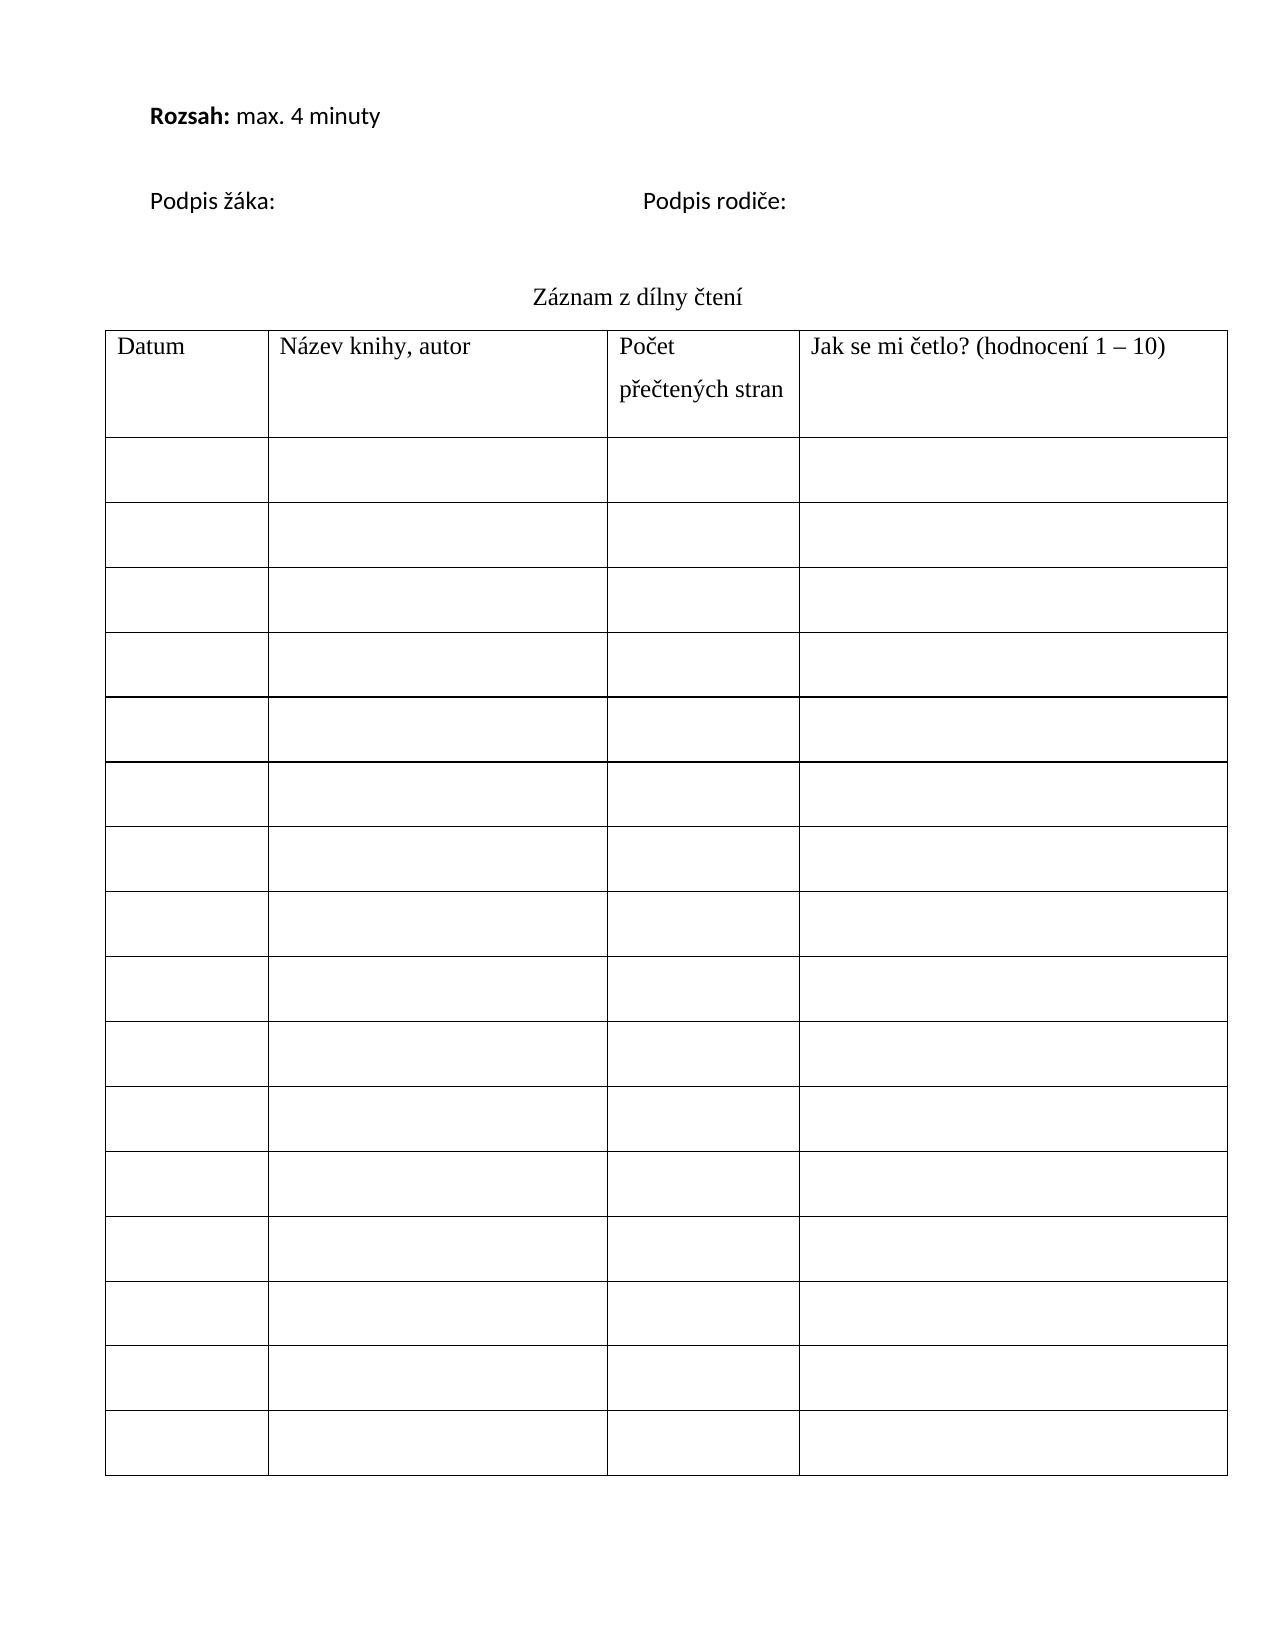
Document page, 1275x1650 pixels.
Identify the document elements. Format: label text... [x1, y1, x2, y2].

table_cell [269, 957, 607, 1021]
table_cell [608, 892, 799, 956]
table_cell [269, 827, 607, 891]
table_cell [608, 503, 799, 567]
table_cell [106, 438, 268, 502]
table_cell [800, 698, 1227, 761]
text Podpis žáka: Podpis rodiče: [150, 152, 1125, 216]
table_cell [608, 957, 799, 1021]
table_cell [800, 568, 1227, 632]
table_cell [106, 568, 268, 632]
table_cell [269, 1282, 607, 1345]
table_cell [608, 698, 799, 761]
table_cell [800, 1217, 1227, 1281]
table_cell [800, 1346, 1227, 1410]
table_cell [106, 827, 268, 891]
table_cell [269, 698, 607, 761]
table_cell [269, 1346, 607, 1410]
table_cell [106, 957, 268, 1021]
table_cell [608, 1152, 799, 1216]
table_header Datum [106, 331, 268, 437]
table_cell [800, 503, 1227, 567]
table_cell [800, 438, 1227, 502]
table_cell [106, 1217, 268, 1281]
text Rozsah: max. 4 minuty [150, 100, 1125, 131]
table_cell [800, 1152, 1227, 1216]
table_cell [800, 957, 1227, 1021]
table_cell [608, 763, 799, 826]
table_cell [608, 633, 799, 696]
table_cell [106, 1282, 268, 1345]
table_cell [800, 1022, 1227, 1086]
table_cell [608, 1346, 799, 1410]
table_cell [106, 633, 268, 696]
table_cell [800, 827, 1227, 891]
table_cell [800, 1411, 1227, 1475]
text Záznam z dílny čtení [150, 282, 1125, 311]
table_cell [269, 892, 607, 956]
table_cell [106, 1152, 268, 1216]
table_cell [269, 568, 607, 632]
table_cell [269, 438, 607, 502]
table_cell [106, 1346, 268, 1410]
table_cell [269, 1152, 607, 1216]
table_cell [608, 1087, 799, 1151]
table_header Název knihy, autor [269, 331, 607, 437]
table_cell [106, 892, 268, 956]
table_cell [800, 633, 1227, 696]
table_cell [800, 1087, 1227, 1151]
table_cell [106, 1087, 268, 1151]
table_cell [269, 1022, 607, 1086]
table_cell [269, 503, 607, 567]
table_cell [608, 827, 799, 891]
table_cell [269, 1087, 607, 1151]
table_cell [269, 763, 607, 826]
table_cell [608, 568, 799, 632]
table_cell [269, 1411, 607, 1475]
table_cell [608, 1217, 799, 1281]
table_cell [608, 1411, 799, 1475]
table_cell [269, 1217, 607, 1281]
table_cell [269, 633, 607, 696]
table_cell [106, 1022, 268, 1086]
table_cell [800, 763, 1227, 826]
table_header Jak se mi četlo? (hodnocení 1 – 10) [800, 331, 1227, 437]
table_cell [800, 892, 1227, 956]
table_cell [608, 438, 799, 502]
table_cell [608, 1282, 799, 1345]
table_cell [106, 1411, 268, 1475]
table_header Počet přečtených stran [608, 331, 799, 437]
table_cell [106, 763, 268, 826]
table_cell [800, 1282, 1227, 1345]
table_cell [608, 1022, 799, 1086]
table_cell [106, 698, 268, 761]
table_cell [106, 503, 268, 567]
